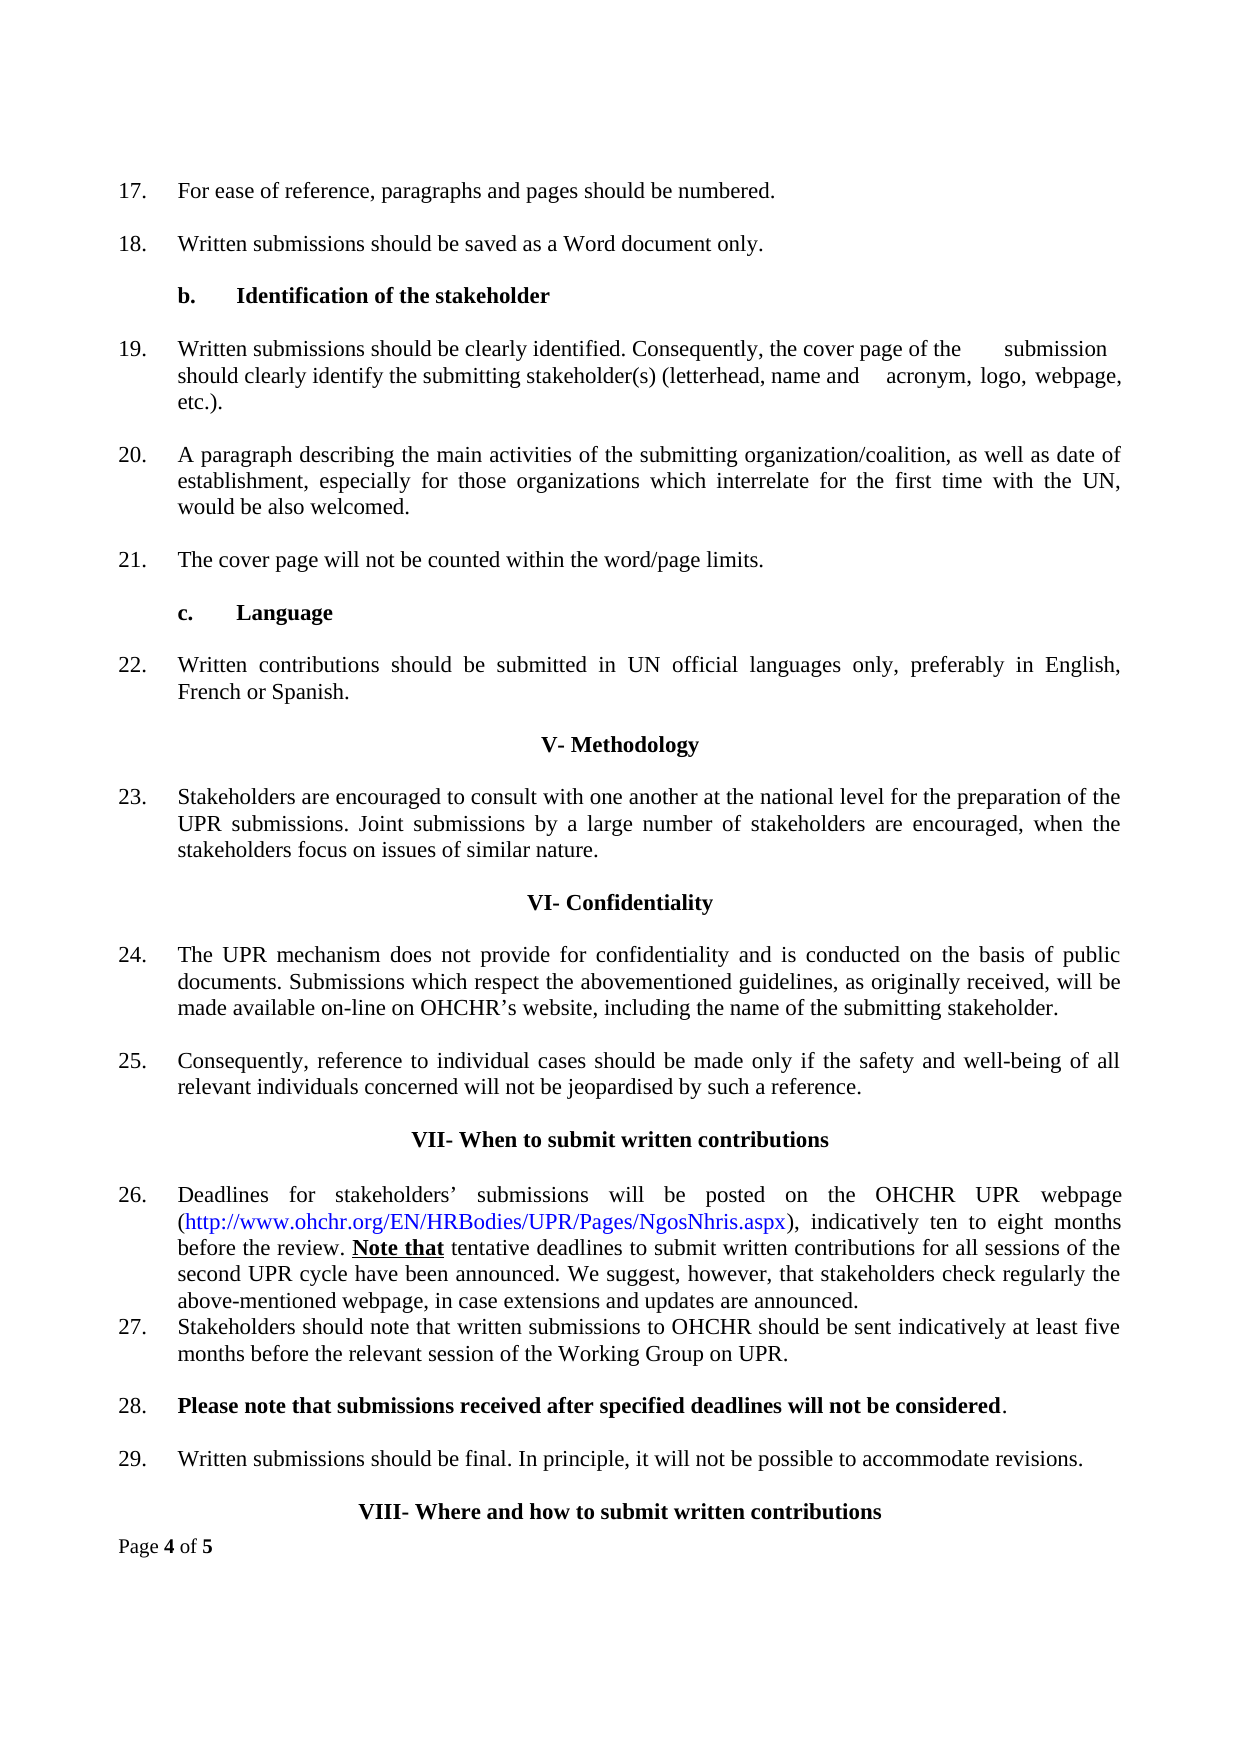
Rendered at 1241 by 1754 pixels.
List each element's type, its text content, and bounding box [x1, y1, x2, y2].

list A paragraph describing the main activities of the submitting organization/coalition, as well as date of establishment, especially for those organizations which interrelate for the first time with the UN, would be also welcomed. [118, 441, 1122, 520]
list Written submissions should be clearly identified. Consequently, the cover page of the submission should clearly identify the submitting stakeholder(s) (letterhead, name and acronym, logo, webpage, etc.). [118, 335, 1122, 414]
text VIII- Where and how to submit written contributions [118, 1498, 1122, 1524]
text b. Identification of the stakeholder [118, 283, 1122, 309]
list The cover page will not be counted within the word/page limits. [118, 546, 1122, 572]
text 24. The UPR mechanism does not provide for confidentiality and is conducted on the basis of public documents. Submissions which respect the abovementioned guidelines, as originally received, will be made available on-line on OHCHR’s website, including the name of the submitting stakeholder. [118, 941, 1122, 1021]
text VII- When to submit written contributions [118, 1126, 1122, 1152]
text V- Methodology [118, 731, 1122, 757]
list Stakeholders are encouraged to consult with one another at the national level for the preparation of the UPR submissions. Joint submissions by a large number of stakeholders are encouraged, when the stakeholders focus on issues of similar nature. [118, 783, 1122, 862]
list Deadlines for stakeholders’ submissions will be posted on the OHCHR UPR webpage (http://www.ohchr.org/EN/HRBodies/UPR/Pages/NgosNhris.aspx), indicatively ten to eight months before the review. Note that tentative deadlines to submit written contributions for all sessions of the second UPR cycle have been announced. We suggest, however, that stakeholders check regularly the above-mentioned webpage, in case extensions and updates are announced. [118, 1181, 1122, 1313]
text c. Language [118, 599, 1122, 625]
text VI- Confidentiality [118, 889, 1122, 915]
list Written submissions should be saved as a Word document only. [118, 230, 1122, 256]
list Written contributions should be submitted in UN official languages only, preferably in English, French or Spanish. [118, 652, 1122, 704]
list Stakeholders should note that written submissions to OHCHR should be sent indicatively at least five months before the relevant session of the Working Group on UPR. [118, 1313, 1122, 1366]
list For ease of reference, paragraphs and pages should be numbered. [118, 177, 1122, 203]
list Please note that submissions received after specified deadlines will not be considered. [118, 1392, 1122, 1419]
list Written submissions should be final. In principle, it will not be possible to accommodate revisions. [118, 1445, 1122, 1471]
text 25. Consequently, reference to individual cases should be made only if the safety and well-being of all relevant individuals concerned will not be jeopardised by such a reference. [118, 1047, 1122, 1099]
